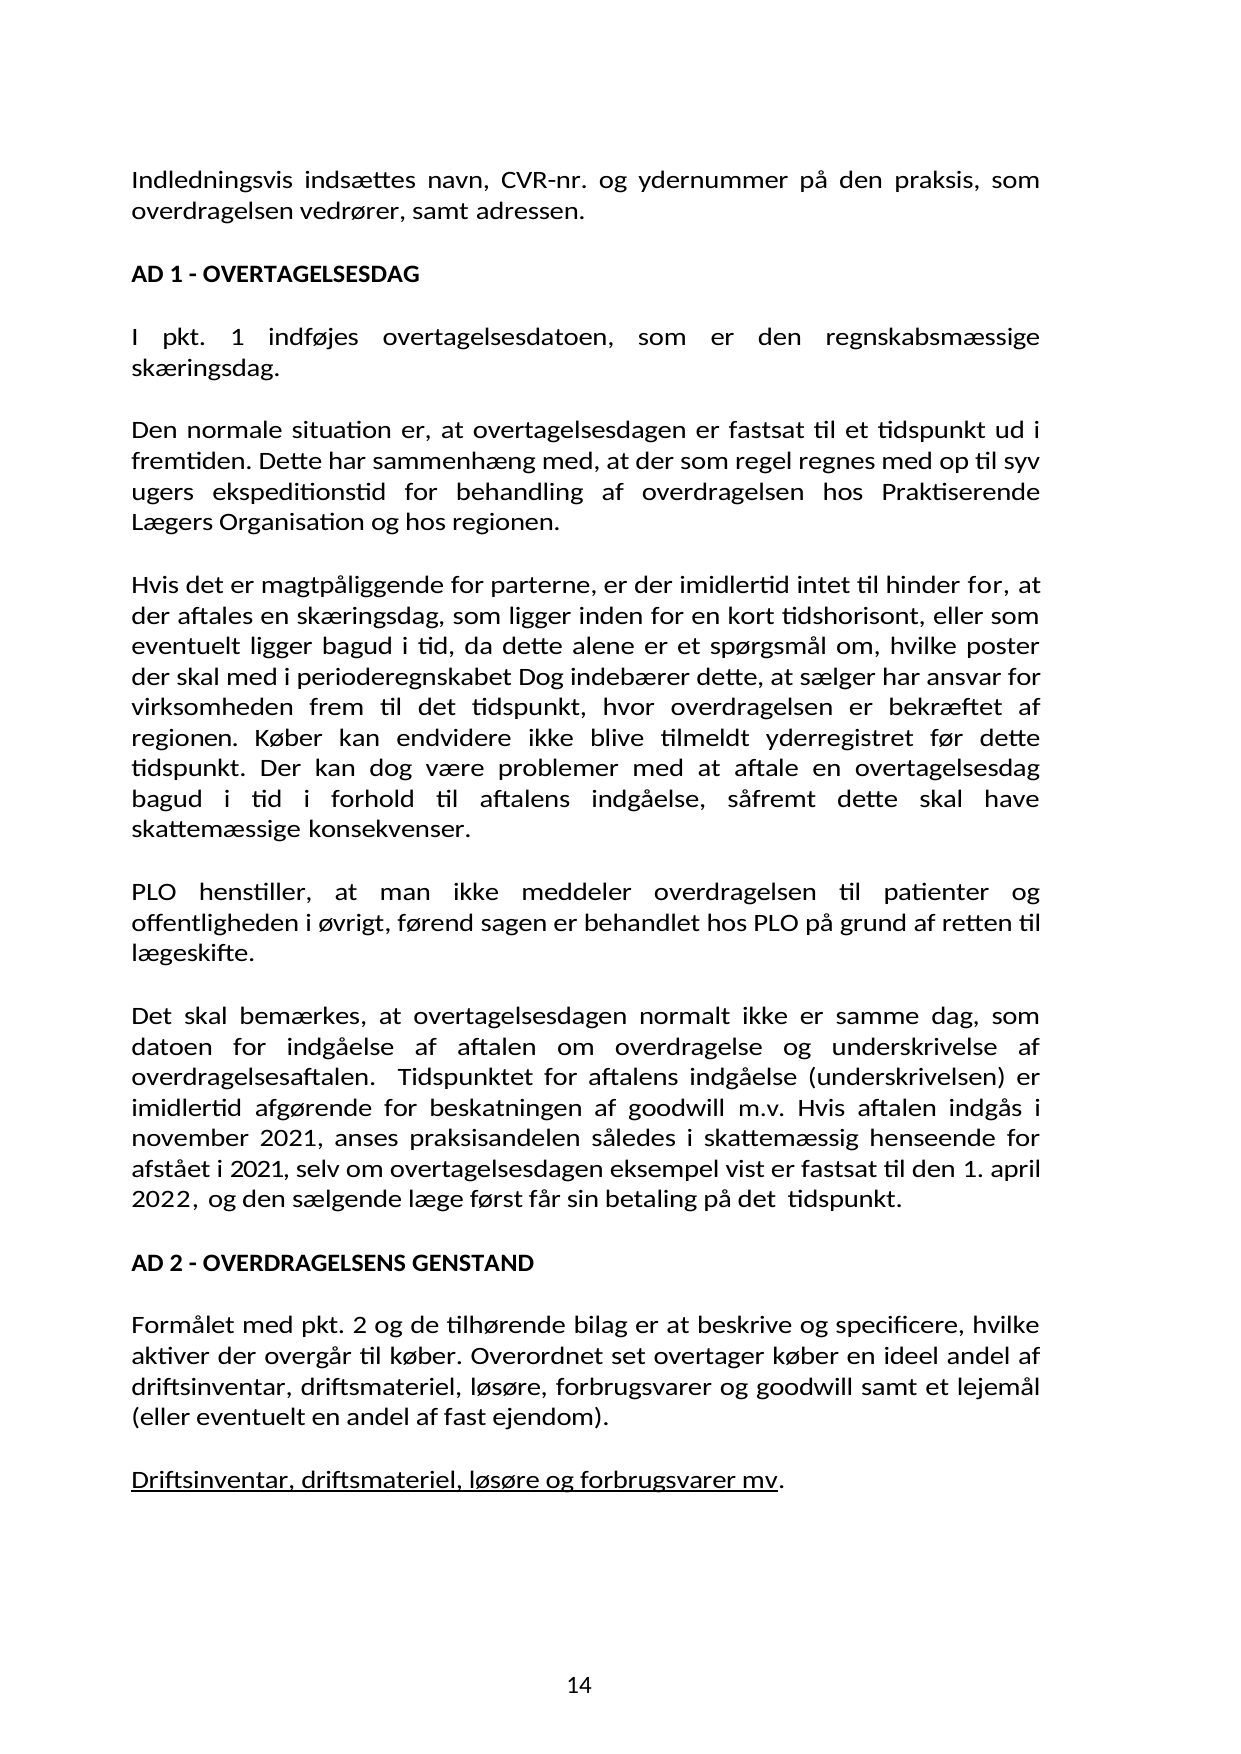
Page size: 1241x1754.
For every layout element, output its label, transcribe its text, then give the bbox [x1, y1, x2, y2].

text Ad 1 - Overtagelsesdag [131, 258, 1065, 289]
text Den normale situation er, at overtagelsesdagen er fastsat til et tidspunkt ud i fremtiden. Dette har sammenhæng med, at der som regel regnes med op til syv ugers ekspeditionstid for behandling af overdragelsen hos Praktiserende Lægers Organisation og hos regionen. [131, 415, 1041, 537]
text Det skal bemærkes, at overtagelsesdagen normalt ikke er samme dag, som datoen for indgåelse af aftalen om overdragelse og underskrivelse af overdragelsesaftalen. Tidspunktet for aftalens indgåelse (underskrivelsen) er imidlertid afgørende for beskatningen af goodwill m.v. Hvis aftalen indgås i november 2021, anses praksisandelen således i skattemæssig henseende for afstået i 2021, selv om overtagelsesdagen eksempel vist er fastsat til den 1. april 2022, og den sælgende læge først får sin betaling på det tidspunkt. [131, 1001, 1041, 1214]
text Indledningsvis indsættes navn, CVR-nr. og ydernummer på den praksis, som overdragelsen vedrører, samt adressen. [131, 164, 1041, 226]
text I pkt. 1 indføjes overtagelsesdatoen, som er den regnskabsmæssige skæringsdag. [131, 321, 1041, 382]
text Hvis det er magtpåliggende for parterne, er der imidlertid intet til hinder for, at der aftales en skæringsdag, som ligger inden for en kort tidshorisont, eller som eventuelt ligger bagud i tid, da dette alene er et spørgsmål om, hvilke poster der skal med i perioderegnskabet Dog indebærer dette, at sælger har ansvar for virksomheden frem til det tidspunkt, hvor overdragelsen er bekræftet af regionen. Køber kan endvidere ikke blive tilmeldt yderregistret før dette tidspunkt. Der kan dog være problemer med at aftale en overtagelsesdag bagud i tid i forhold til aftalens indgåelse, såfremt dette skal have skattemæssige konsekvenser. [131, 569, 1041, 844]
text PLO henstiller, at man ikke meddeler overdragelsen til patienter og offentligheden i øvrigt, førend sagen er behandlet hos PLO på grund af retten til lægeskifte. [131, 876, 1041, 968]
text Ad 2 - Overdragelsens genstand [131, 1247, 1065, 1277]
text Driftsinventar, driftsmateriel, løsøre og forbrugsvarer mv. [131, 1464, 1041, 1495]
text Formålet med pkt. 2 og de tilhørende bilag er at beskrive og specificere, hvilke aktiver der overgår til køber. Overordnet set overtager køber en ideel andel af driftsinventar, driftsmateriel, løsøre, forbrugsvarer og goodwill samt et lejemål (eller eventuelt en andel af fast ejendom). [131, 1310, 1041, 1432]
